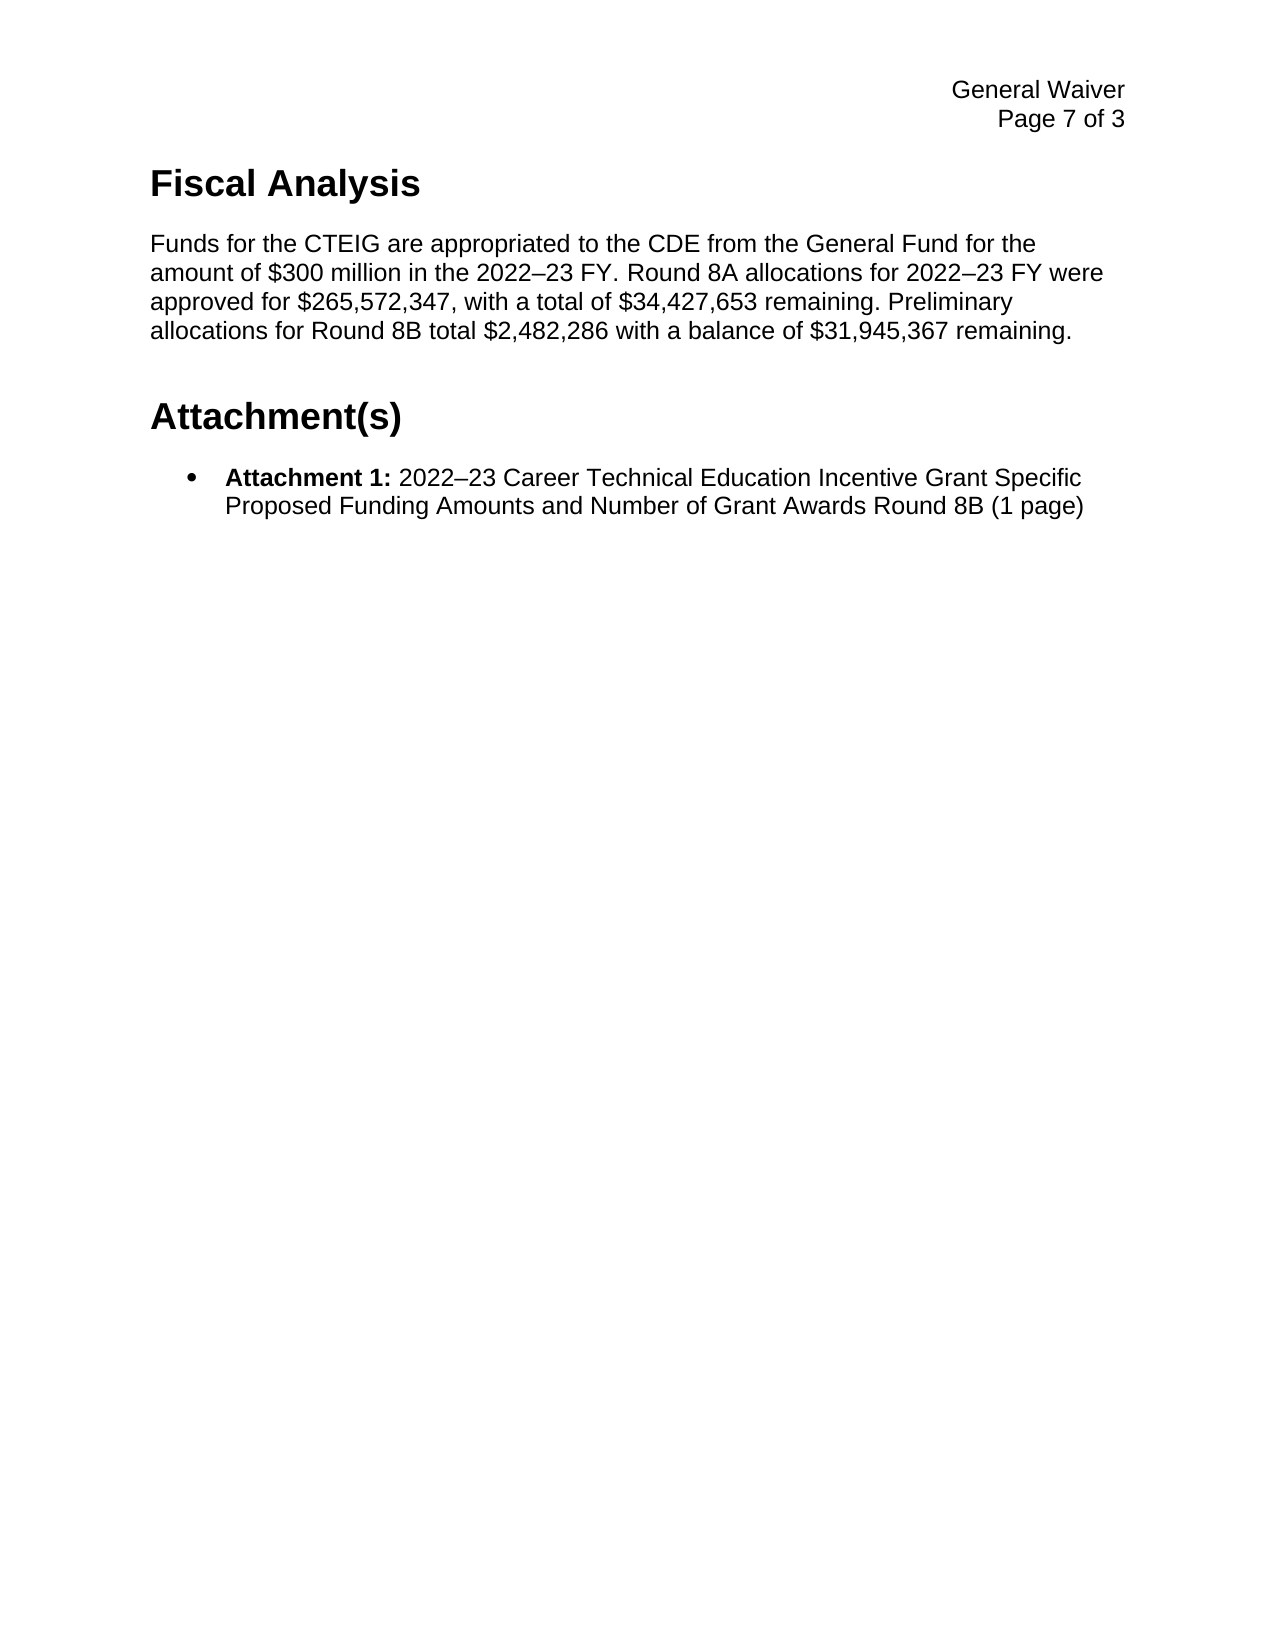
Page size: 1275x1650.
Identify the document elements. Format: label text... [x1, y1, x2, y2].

subtitle Fiscal Analysis [150, 161, 1125, 204]
text Funds for the CTEIG are appropriated to the CDE from the General Fund for the amount of $300 million in the 2022–23 FY. Round 8A allocations for 2022–23 FY were approved for $265,572,347, with a total of $34,427,653 remaining. Preliminary allocations for Round 8B total $2,482,286 with a balance of $31,945,367 remaining. [150, 229, 1125, 344]
list Attachment 1: 2022–23 Career Technical Education Incentive Grant Specific Proposed Funding Amounts and Number of Grant Awards Round 8B (1 page) [187, 462, 1125, 520]
subtitle Attachment(s) [150, 394, 1125, 437]
